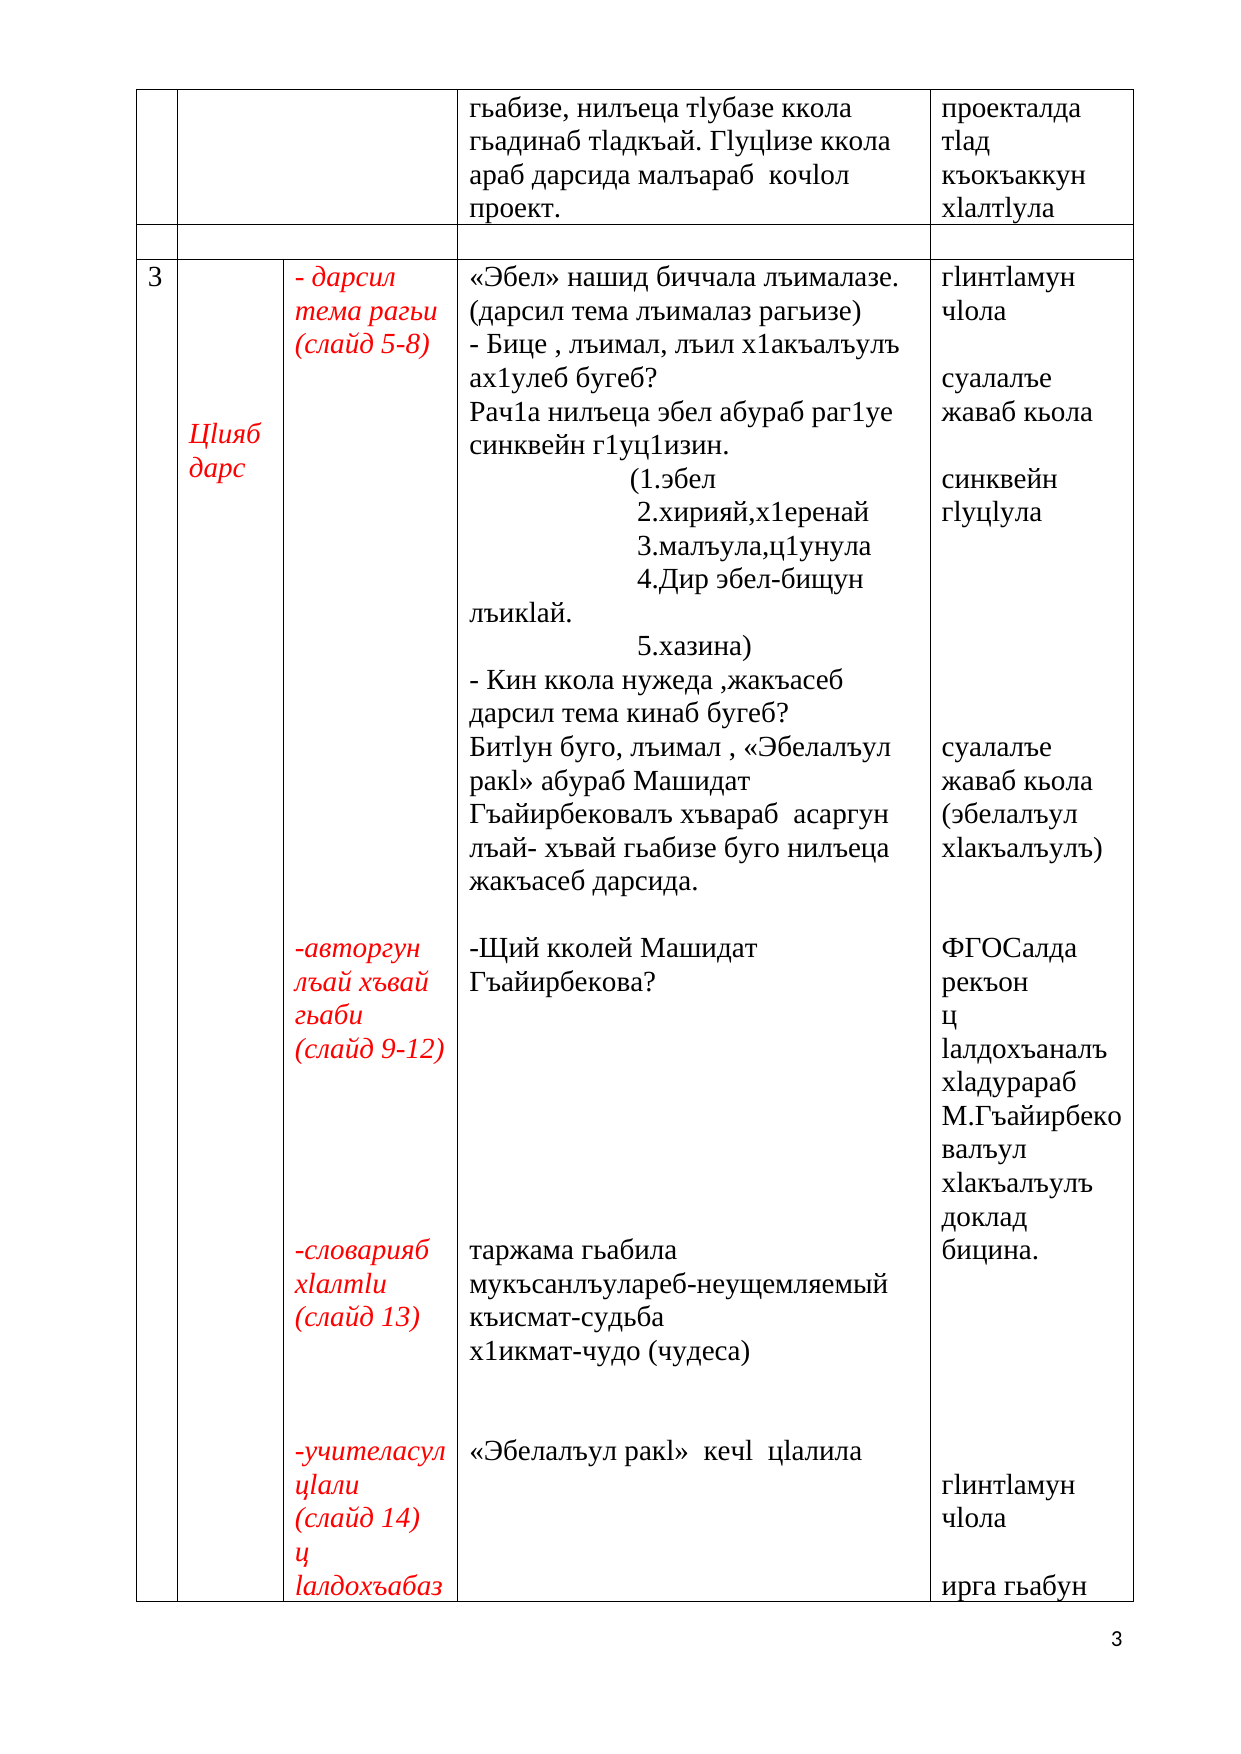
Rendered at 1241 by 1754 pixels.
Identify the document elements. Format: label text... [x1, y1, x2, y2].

table_cell [458, 225, 930, 258]
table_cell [178, 90, 457, 224]
table_cell Цlияб дарс [178, 260, 283, 1601]
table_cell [931, 260, 1133, 1601]
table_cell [931, 90, 1133, 224]
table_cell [458, 90, 930, 224]
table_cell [284, 260, 457, 1601]
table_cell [458, 260, 930, 1601]
table_cell 3 [137, 260, 177, 1601]
table_cell 2 [137, 90, 177, 224]
table_cell [137, 225, 177, 258]
table_cell [931, 225, 1133, 258]
table_cell [178, 225, 457, 258]
